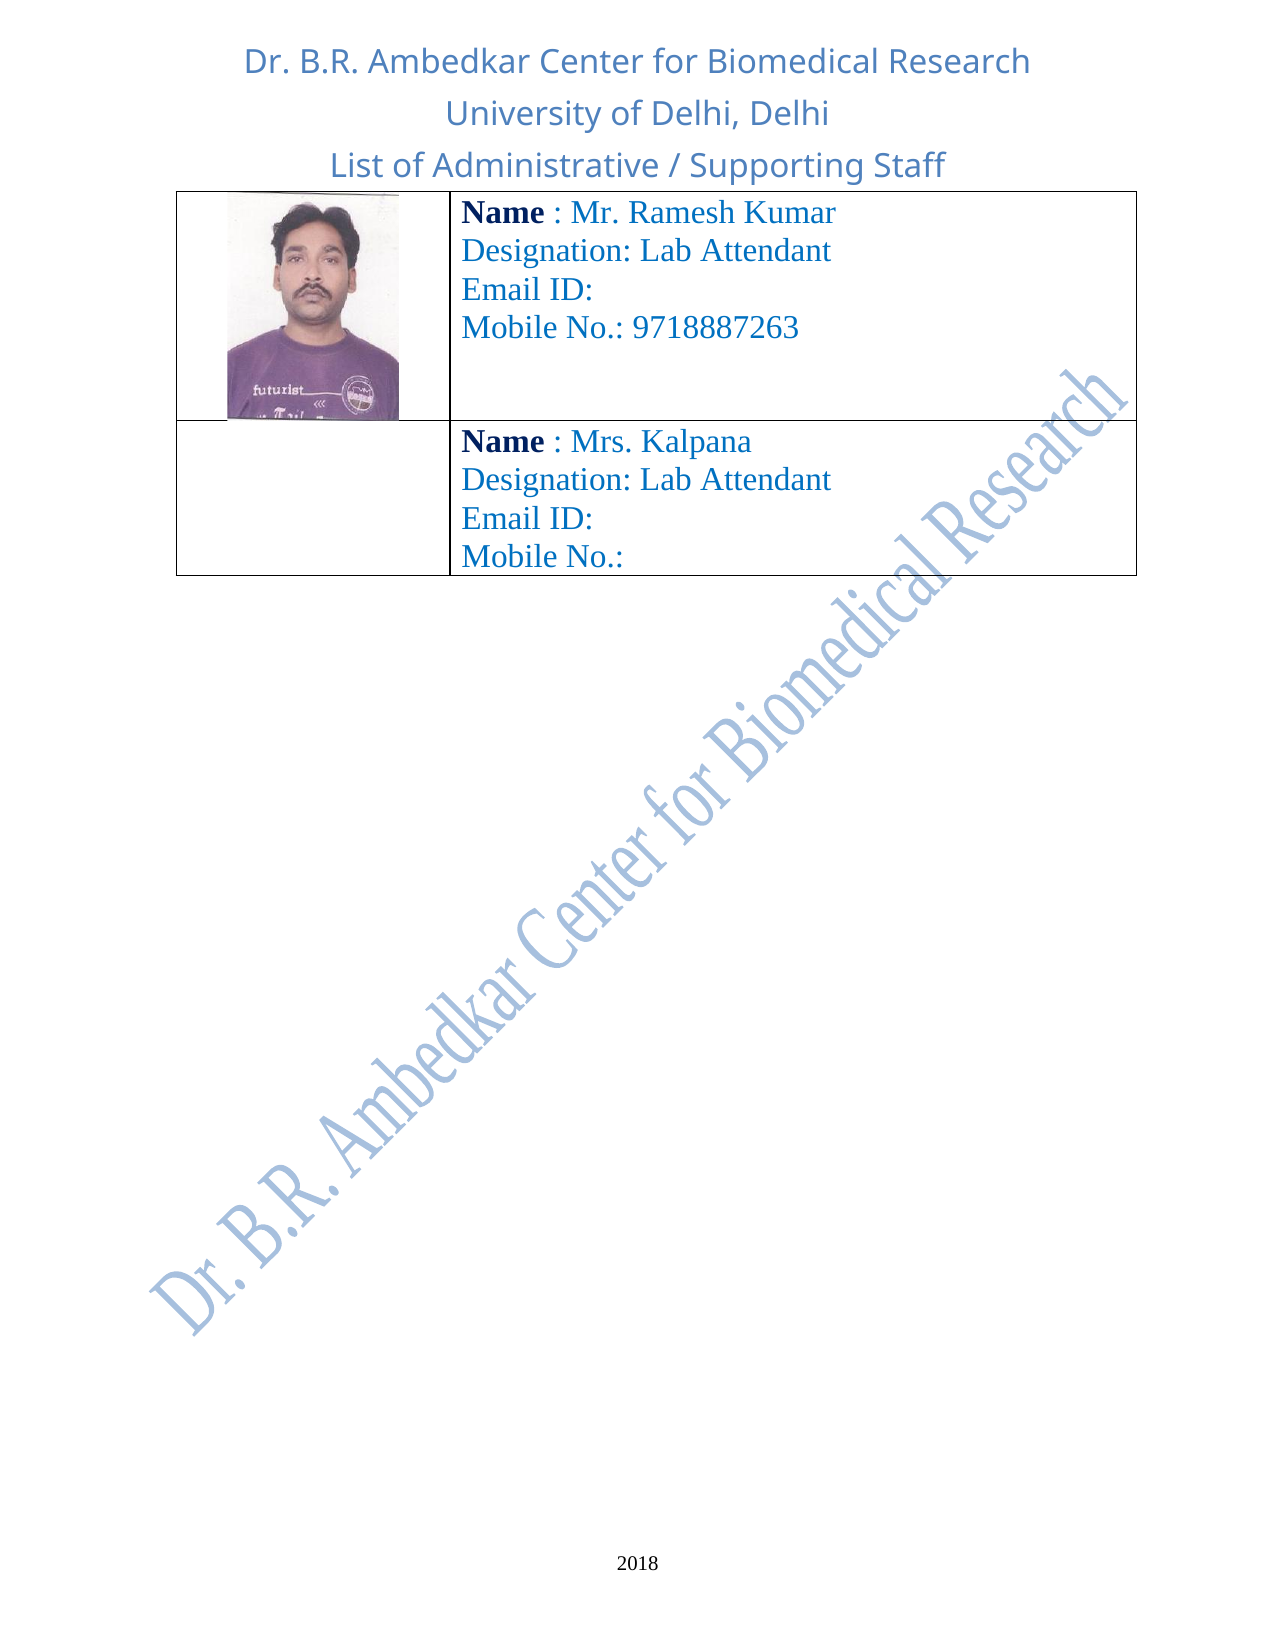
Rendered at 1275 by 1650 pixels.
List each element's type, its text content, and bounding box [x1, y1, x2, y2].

table_cell Name : Mrs. Kalpana Designation: Lab Attendant Email ID: Mobile No.: [451, 421, 1136, 575]
table_cell [177, 421, 449, 575]
table_cell [399, 192, 449, 420]
table_cell [177, 192, 227, 420]
picture [227, 192, 399, 421]
table_cell Name : Mr. Ramesh Kumar Designation: Lab Attendant Email ID: Mobile No.: 9718887263 [451, 192, 1136, 420]
